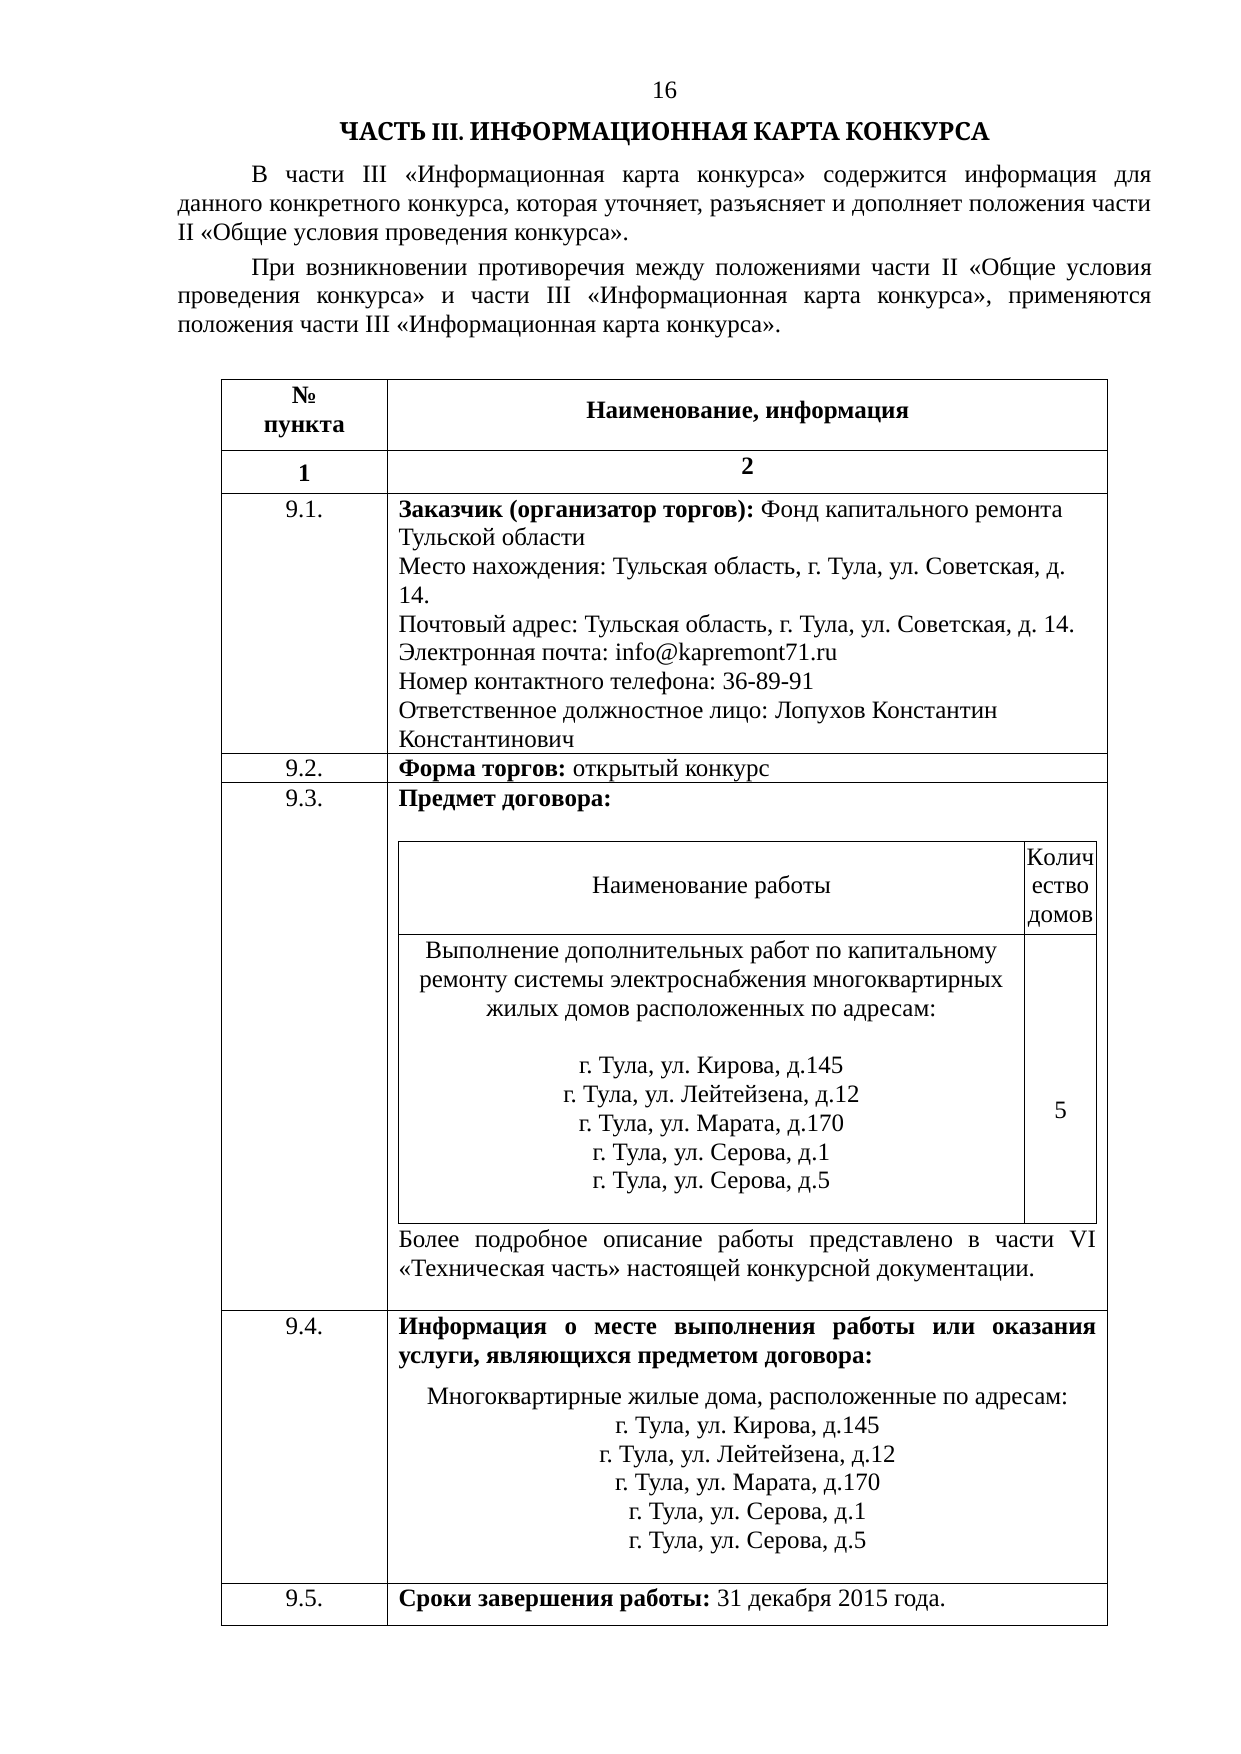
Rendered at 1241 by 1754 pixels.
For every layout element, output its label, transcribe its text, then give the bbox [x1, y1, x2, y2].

table_cell Сроки завершения работы: 31 декабря 2015 года. [388, 1584, 1107, 1625]
table_cell Предмет договора: Более подробное описание работы представлено в части VI «Техническая часть» настоящей конкурсной документации. [388, 783, 1107, 1310]
table_cell Форма торгов: открытый конкурс [388, 754, 1107, 782]
text В части III «Информационная карта конкурса» содержится информация для данного конкретного конкурса, которая уточняет, разъясняет и дополняет положения части II «Общие условия проведения конкурса». [177, 159, 1152, 246]
table_cell 2 [388, 451, 1107, 493]
table_cell 9.2. [222, 754, 387, 782]
subtitle ЧАСТЬ III. ИНФОРМАЦИОННАЯ КАРТА КОНКУРСА [177, 118, 1152, 147]
table_header № пункта [222, 380, 387, 450]
table_cell Заказчик (организатор торгов): Фонд капитального ремонта Тульской области Место нахождения: Тульская область, г. Тула, ул. Советская, д. 14. Почтовый адрес: Тульская область, г. Тула, ул. Советская, д. 14. Электронная почта: info@kapremont71.ru Номер контактного телефона: 36-89-91 Ответственное должностное лицо: Лопухов Константин Константинович [388, 494, 1107, 752]
table_cell Информация о месте выполнения работы или оказания услуги, являющихся предметом договора: Многоквартирные жилые дома, расположенные по адресам: г. Тула, ул. Кирова, д.145 г. Тула, ул. Лейтейзена, д.12 г. Тула, ул. Марата, д.170 г. Тула, ул. Серова, д.1 г. Тула, ул. Серова, д.5 [388, 1311, 1107, 1582]
table_cell 9.3. [222, 783, 387, 1310]
table_cell 9.4. [222, 1311, 387, 1582]
table_header Наименование, информация [388, 380, 1107, 450]
text При возникновении противоречия между положениями части II «Общие условия проведения конкурса» и части III «Информационная карта конкурса», применяются положения части III «Информационная карта конкурса». [177, 252, 1152, 338]
table_cell 9.5. [222, 1584, 387, 1625]
table_cell 9.1. [222, 494, 387, 752]
table_cell 1 [222, 451, 387, 493]
